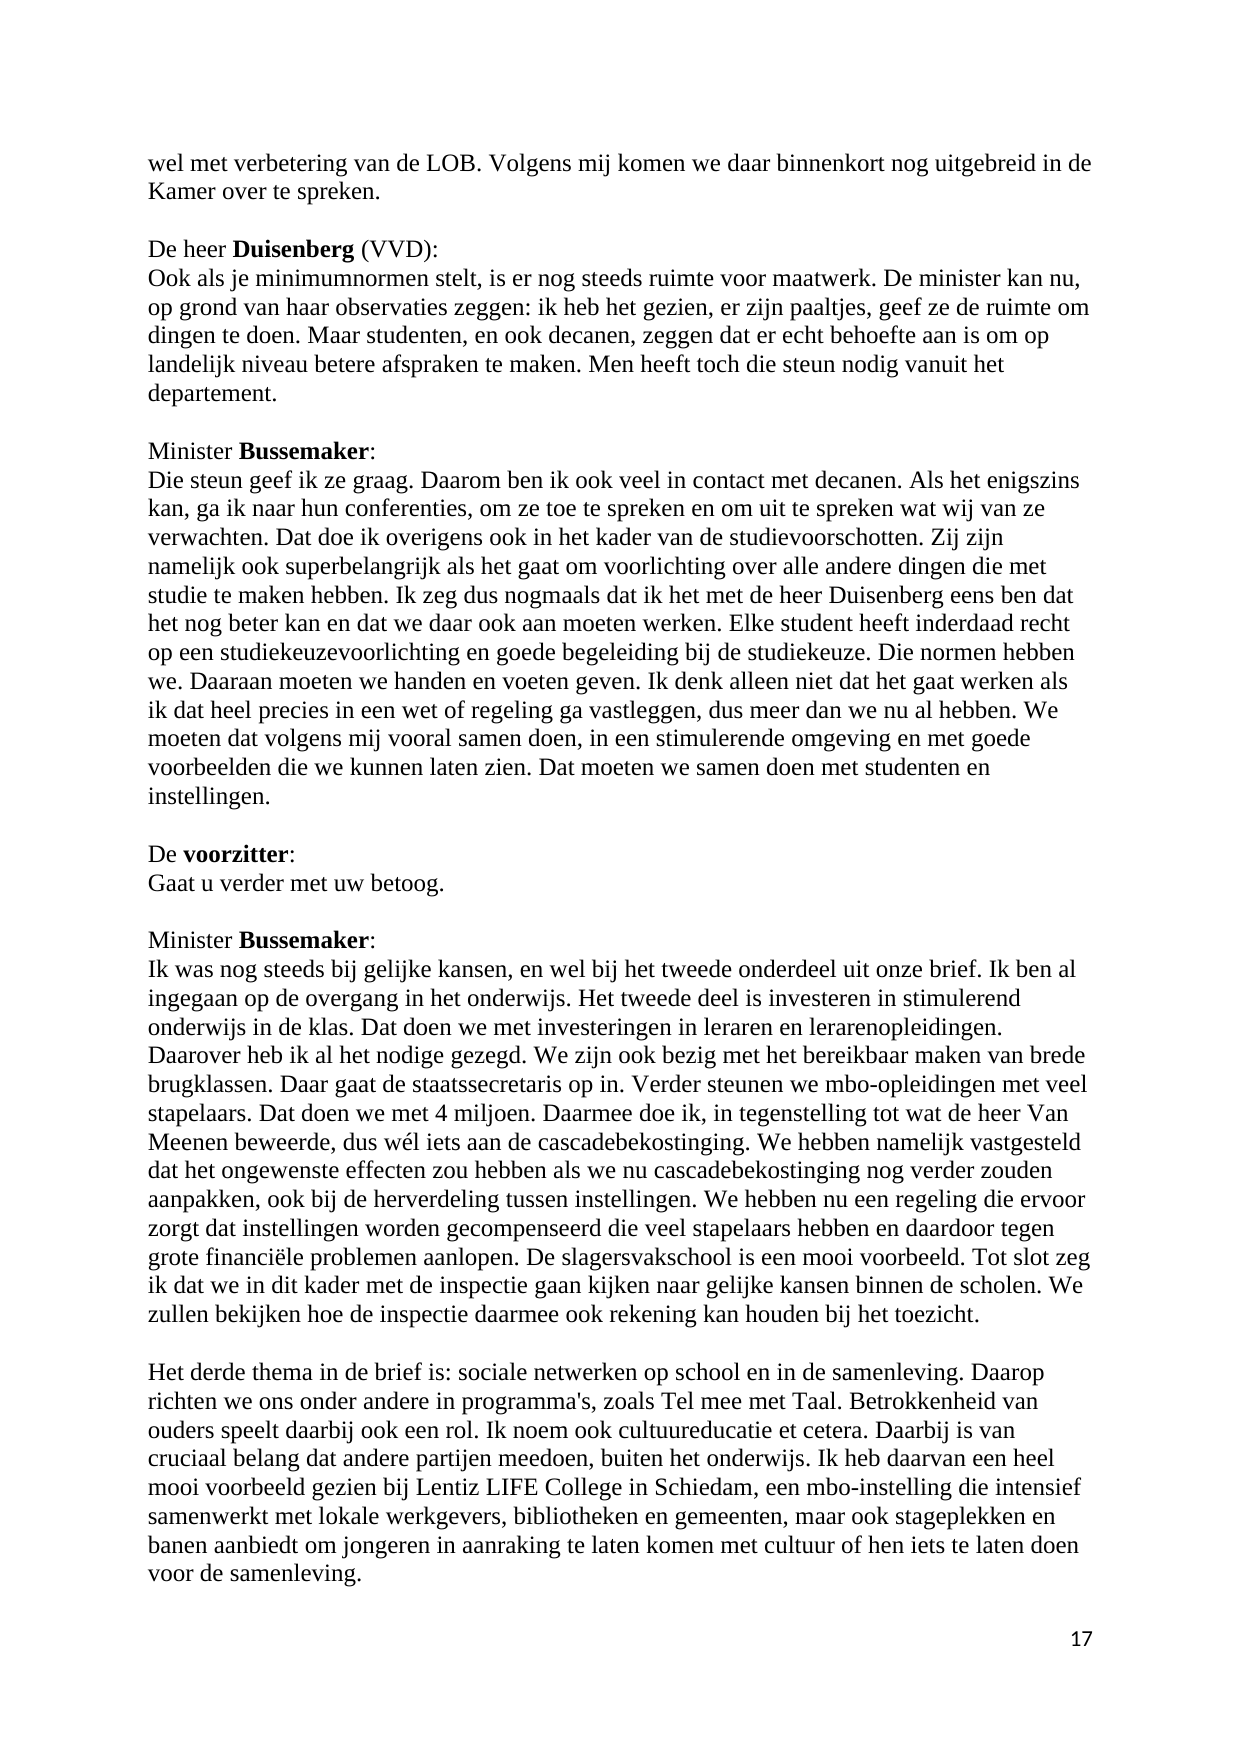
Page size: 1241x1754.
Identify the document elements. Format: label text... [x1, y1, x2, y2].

text De heer Duisenberg (VVD): Ook als je minimumnormen stelt, is er nog steeds ruimte voor maatwerk. De minister kan nu, op grond van haar observaties zeggen: ik heb het gezien, er zijn paaltjes, geef ze de ruimte om dingen te doen. Maar studenten, en ook decanen, zeggen dat er echt behoefte aan is om op landelijk niveau betere afspraken te maken. Men heeft toch die steun nodig vanuit het departement. [148, 234, 1093, 407]
text Het derde thema in de brief is: sociale netwerken op school en in de samenleving. Daarop richten we ons onder andere in programma's, zoals Tel mee met Taal. Betrokkenheid van ouders speelt daarbij ook een rol. Ik noem ook cultuureducatie et cetera. Daarbij is van cruciaal belang dat andere partijen meedoen, buiten het onderwijs. Ik heb daarvan een heel mooi voorbeeld gezien bij Lentiz LIFE College in Schiedam, een mbo-instelling die intensief samenwerkt met lokale werkgevers, bibliotheken en gemeenten, maar ook stageplekken en banen aanbiedt om jongeren in aanraking te laten komen met cultuur of hen iets te laten doen voor de samenleving. [148, 1357, 1093, 1587]
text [148, 148, 1093, 205]
text De voorzitter: Gaat u verder met uw betoog. [148, 839, 1093, 896]
text Minister Bussemaker: Die steun geef ik ze graag. Daarom ben ik ook veel in contact met decanen. Als het enigszins kan, ga ik naar hun conferenties, om ze toe te spreken en om uit te spreken wat wij van ze verwachten. Dat doe ik overigens ook in het kader van de studievoorschotten. Zij zijn namelijk ook superbelangrijk als het gaat om voorlichting over alle andere dingen die met studie te maken hebben. Ik zeg dus nogmaals dat ik het met de heer Duisenberg eens ben dat het nog beter kan en dat we daar ook aan moeten werken. Elke student heeft inderdaad recht op een studiekeuzevoorlichting en goede begeleiding bij de studiekeuze. Die normen hebben we. Daaraan moeten we handen en voeten geven. Ik denk alleen niet dat het gaat werken als ik dat heel precies in een wet of regeling ga vastleggen, dus meer dan we nu al hebben. We moeten dat volgens mij vooral samen doen, in een stimulerende omgeving en met goede voorbeelden die we kunnen laten zien. Dat moeten we samen doen met studenten en instellingen. [148, 436, 1093, 810]
text Minister Bussemaker: Ik was nog steeds bij gelijke kansen, en wel bij het tweede onderdeel uit onze brief. Ik ben al ingegaan op de overgang in het onderwijs. Het tweede deel is investeren in stimulerend onderwijs in de klas. Dat doen we met investeringen in leraren en lerarenopleidingen. Daarover heb ik al het nodige gezegd. We zijn ook bezig met het bereikbaar maken van brede brugklassen. Daar gaat de staatssecretaris op in. Verder steunen we mbo-opleidingen met veel stapelaars. Dat doen we met 4 miljoen. Daarmee doe ik, in tegenstelling tot wat de heer Van Meenen beweerde, dus wél iets aan de cascadebekostinging. We hebben namelijk vastgesteld dat het ongewenste effecten zou hebben als we nu cascadebekostinging nog verder zouden aanpakken, ook bij de herverdeling tussen instellingen. We hebben nu een regeling die ervoor zorgt dat instellingen worden gecompenseerd die veel stapelaars hebben en daardoor tegen grote financiële problemen aanlopen. De slagersvakschool is een mooi voorbeeld. Tot slot zeg ik dat we in dit kader met de inspectie gaan kijken naar gelijke kansen binnen de scholen. We zullen bekijken hoe de inspectie daarmee ook rekening kan houden bij het toezicht. [148, 926, 1093, 1328]
